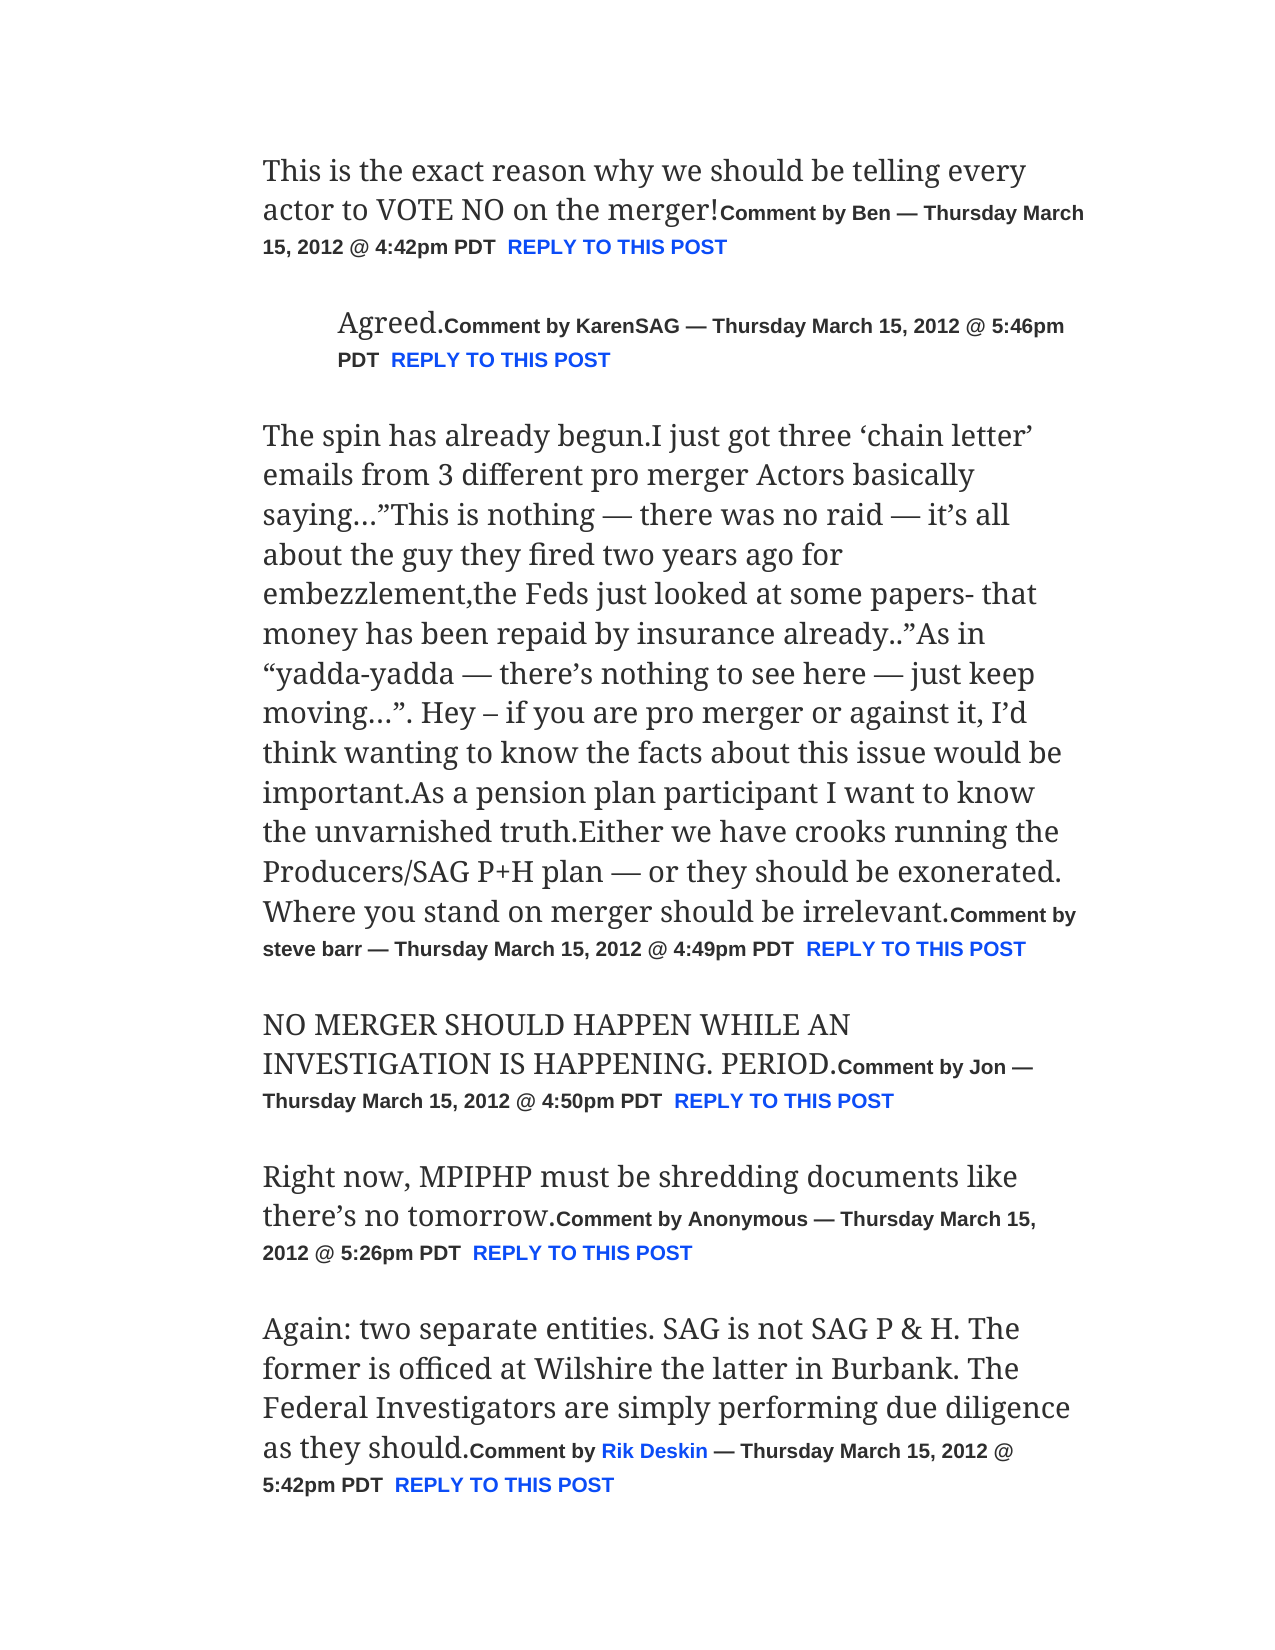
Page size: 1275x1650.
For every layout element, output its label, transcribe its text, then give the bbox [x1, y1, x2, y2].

list NO MERGER SHOULD HAPPEN WHILE AN INVESTIGATION IS HAPPENING. PERIOD. Comment by Jon — Thursday March 15, 2012 @ 4:50pm PDT REPLY TO THIS POST [187, 1004, 1087, 1114]
list Again: two separate entities. SAG is not SAG P & H. The former is officed at Wilshire the latter in Burbank. The Federal Investigators are simply performing due diligence as they should. Comment by Rik Deskin — Thursday March 15, 2012 @ 5:42pm PDT REPLY TO THIS POST [187, 1308, 1087, 1498]
list This is the exact reason why we should be telling every actor to VOTE NO on the merger! Comment by Ben — Thursday March 15, 2012 @ 4:42pm PDT REPLY TO THIS POST [187, 150, 1087, 261]
list The spin has already begun. I just got three ‘chain letter’ emails from 3 different pro merger Actors basically saying…”This is nothing — there was no raid — it’s all about the guy they fired two years ago for embezzlement,the Feds just looked at some papers- that money has been repaid by insurance already..” As in “yadda-yadda — there’s nothing to see here — just keep moving…”. Hey – if you are pro merger or against it, I’d think wanting to know the facts about this issue would be important. As a pension plan participant I want to know the unvarnished truth. Either we have crooks running the Producers/SAG P+H plan — or they should be exonerated. Where you stand on merger should be irrelevant. Comment by steve barr — Thursday March 15, 2012 @ 4:49pm PDT REPLY TO THIS POST [187, 415, 1087, 962]
list Agreed. Comment by KarenSAG — Thursday March 15, 2012 @ 5:46pm PDT REPLY TO THIS POST [187, 302, 1087, 373]
list Right now, MPIPHP must be shredding documents like there’s no tomorrow. Comment by Anonymous — Thursday March 15, 2012 @ 5:26pm PDT REPLY TO THIS POST [187, 1156, 1087, 1267]
